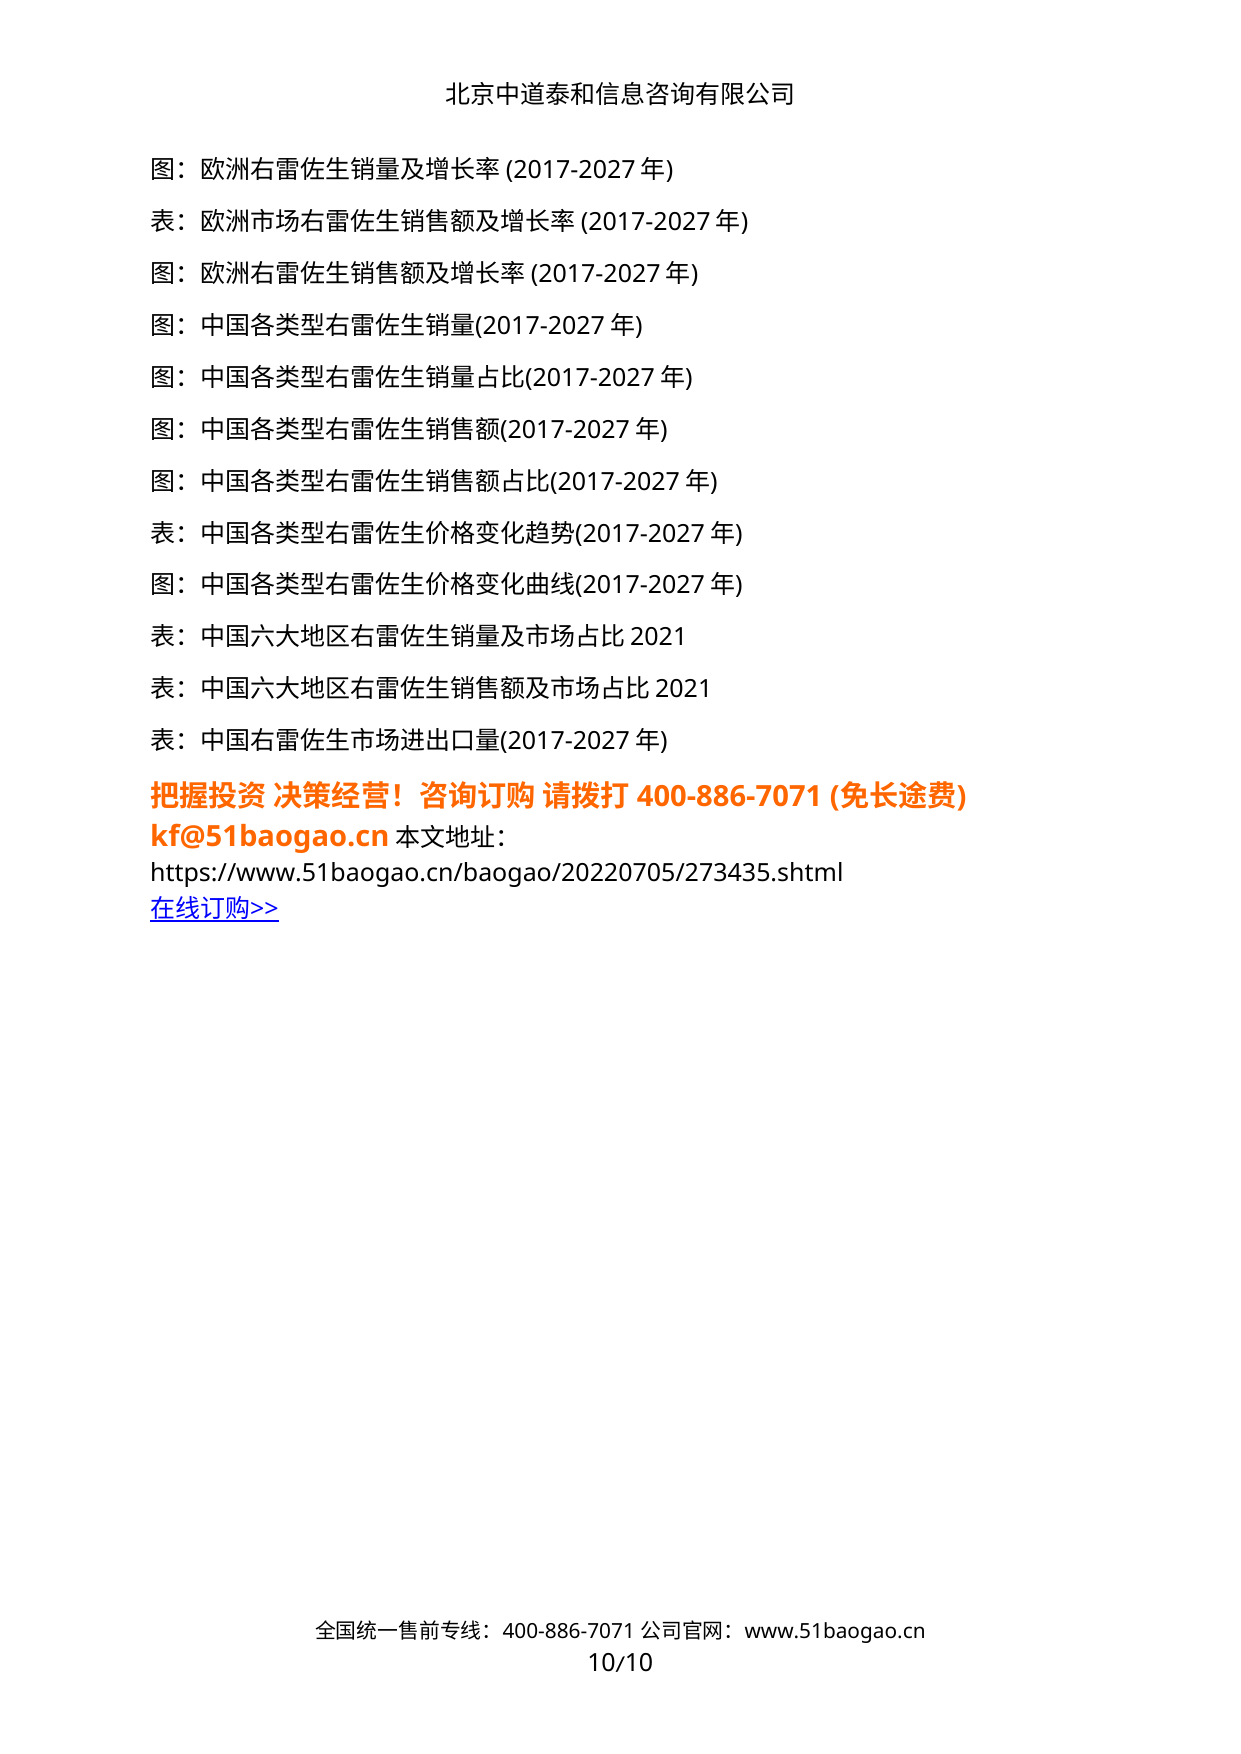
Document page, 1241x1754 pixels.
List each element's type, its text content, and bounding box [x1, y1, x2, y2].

text 表：中国右雷佐生市场进出口量(2017-2027年) [150, 721, 1090, 757]
text 图：中国各类型右雷佐生价格变化曲线(2017-2027年) [150, 565, 1090, 601]
text 表：中国各类型右雷佐生价格变化趋势(2017-2027年) [150, 513, 1090, 549]
text 表：中国六大地区右雷佐生销售额及市场占比2021 [150, 669, 1090, 705]
text 图：中国各类型右雷佐生销量(2017-2027年) [150, 306, 1090, 342]
text 图：欧洲右雷佐生销售额及增长率 (2017-2027年) [150, 254, 1090, 290]
text 把握投资 决策经营！咨询订购 请拨打 400-886-7071 (免长途费) kf@51baogao.cn本文地址：https://www.51baogao.cn/baogao/20220705/273435.shtml [150, 772, 1090, 889]
text 表：欧洲市场右雷佐生销售额及增长率 (2017-2027年) [150, 202, 1090, 238]
text 表：中国六大地区右雷佐生销量及市场占比2021 [150, 617, 1090, 653]
text 在线订购>> [150, 889, 1090, 925]
text 图：欧洲右雷佐生销量及增长率 (2017-2027年) [150, 150, 1090, 186]
text 图：中国各类型右雷佐生销量占比(2017-2027年) [150, 357, 1090, 394]
text 图：中国各类型右雷佐生销售额占比(2017-2027年) [150, 461, 1090, 497]
text 图：中国各类型右雷佐生销售额(2017-2027年) [150, 409, 1090, 446]
